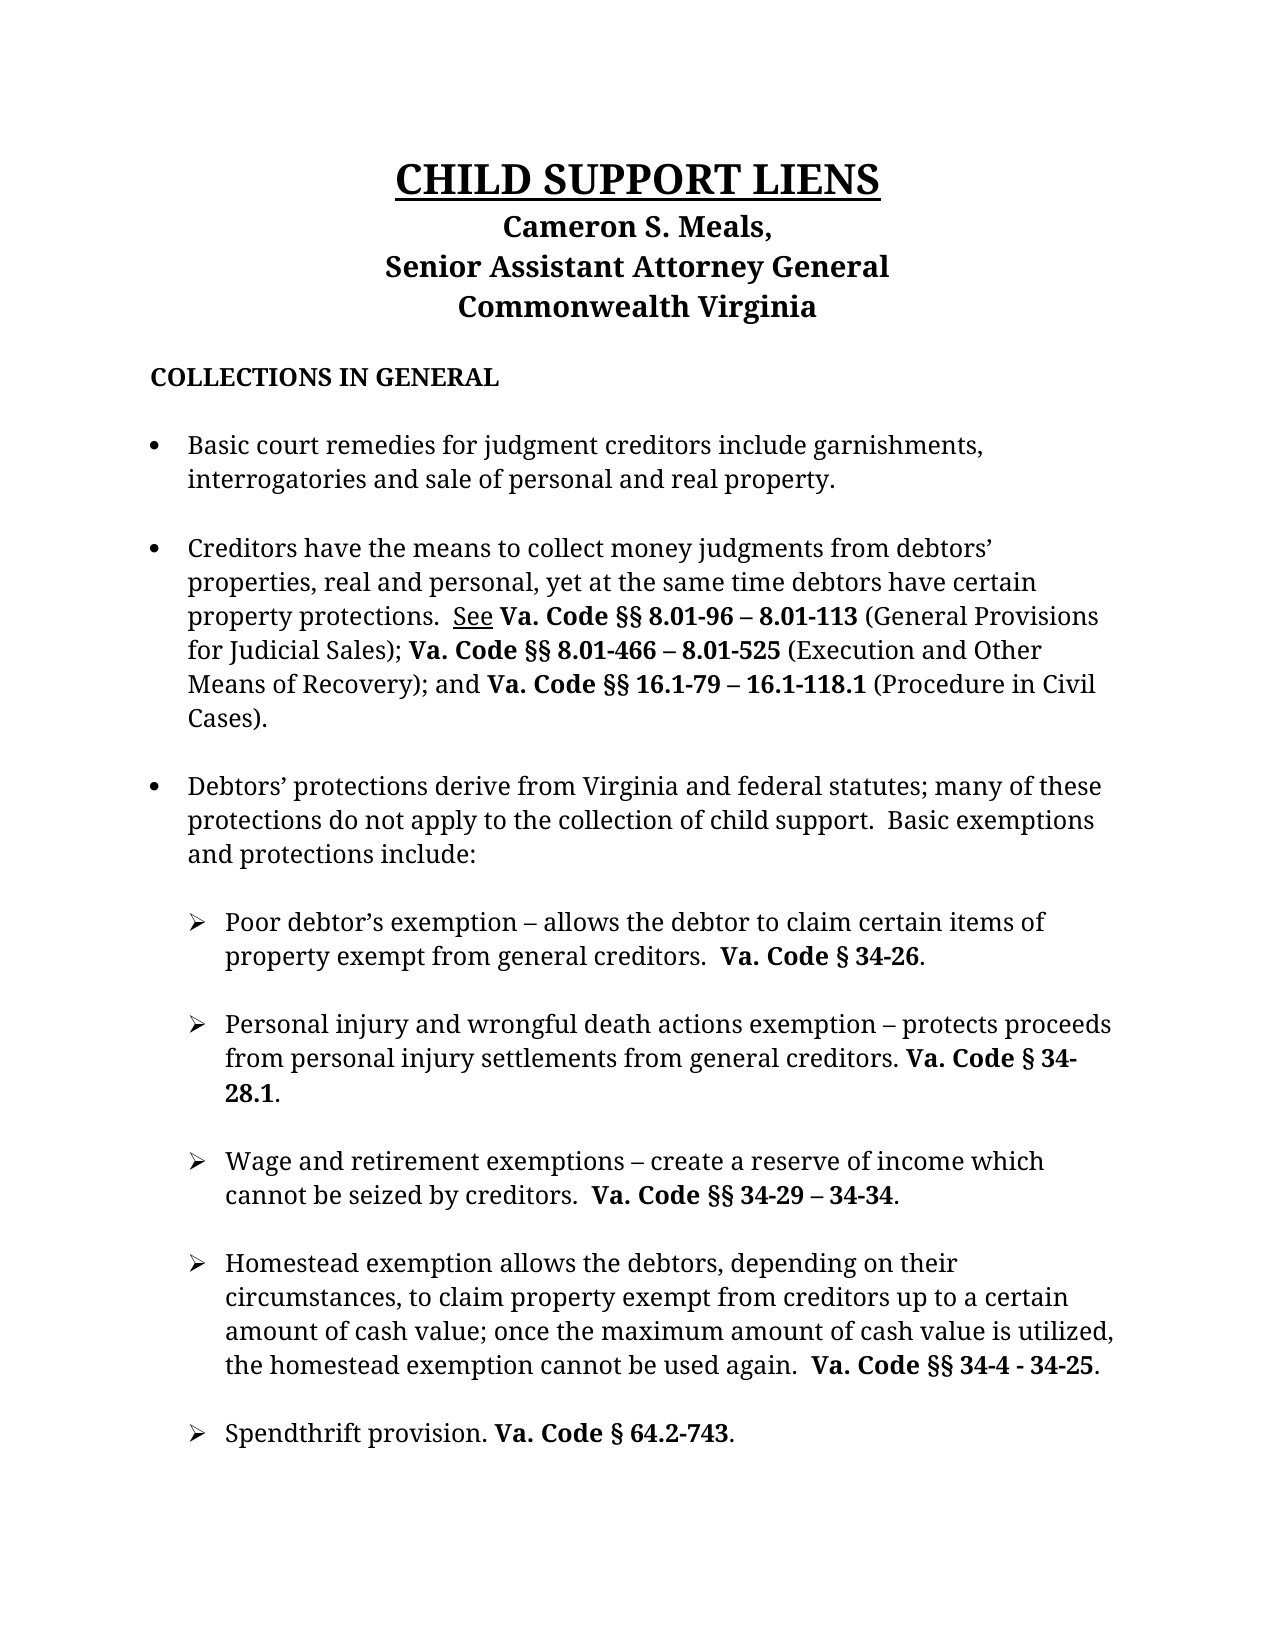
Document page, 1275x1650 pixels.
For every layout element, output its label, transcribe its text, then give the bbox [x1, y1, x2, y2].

text CHILD SUPPORT LIENS [150, 150, 1125, 207]
list Poor debtor’s exemption – allows the debtor to claim certain items of property exempt from general creditors. Va. Code § 34-26. [187, 905, 1125, 973]
text COLLECTIONS IN GENERAL [150, 360, 1125, 394]
text Cameron S. Meals, [150, 207, 1125, 246]
text Commonwealth Virginia [150, 286, 1125, 326]
list Personal injury and wrongful death actions exemption – protects proceeds from personal injury settlements from general creditors. Va. Code § 34-28.1. [187, 1007, 1125, 1109]
list Wage and retirement exemptions – create a reserve of income which cannot be seized by creditors. Va. Code §§ 34-29 – 34-34. [187, 1143, 1125, 1211]
text Senior Assistant Attorney General [150, 246, 1125, 286]
list Creditors have the means to collect money judgments from debtors’ properties, real and personal, yet at the same time debtors have certain property protections. See Va. Code §§ 8.01-96 – 8.01-113 (General Provisions for Judicial Sales); Va. Code §§ 8.01-466 – 8.01-525 (Execution and Other Means of Recovery); and Va. Code §§ 16.1-79 – 16.1-118.1 (Procedure in Civil Cases). [150, 530, 1125, 734]
list Homestead exemption allows the debtors, depending on their circumstances, to claim property exempt from creditors up to a certain amount of cash value; once the maximum amount of cash value is utilized, the homestead exemption cannot be used again. Va. Code §§ 34-4 - 34-25. [187, 1246, 1125, 1382]
list Debtors’ protections derive from Virginia and federal statutes; many of these protections do not apply to the collection of child support. Basic exemptions and protections include: [150, 769, 1125, 871]
list Basic court remedies for judgment creditors include garnishments, interrogatories and sale of personal and real property. [150, 428, 1125, 496]
list Spendthrift provision. Va. Code § 64.2-743. [187, 1416, 1125, 1450]
